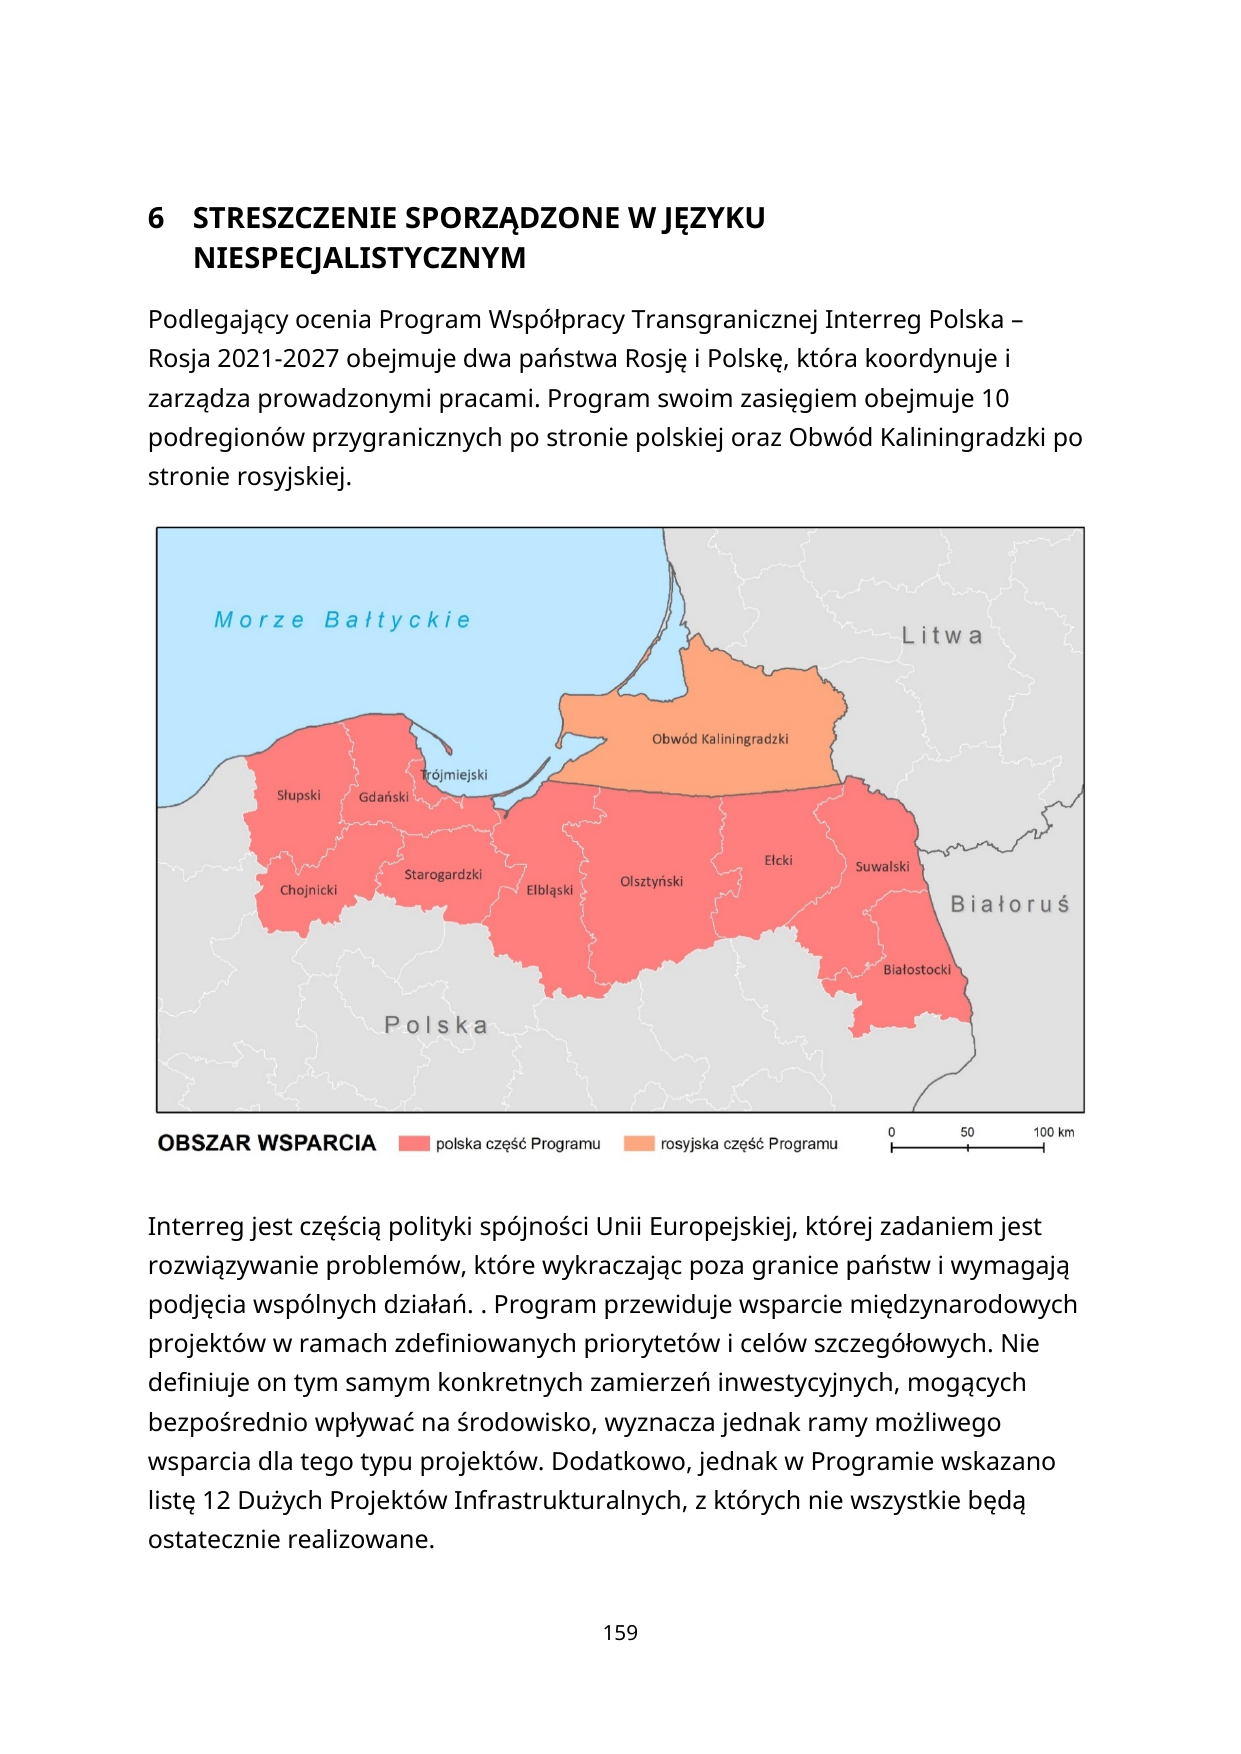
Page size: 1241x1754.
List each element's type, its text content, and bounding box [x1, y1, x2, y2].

text Interreg jest częścią polityki spójności Unii Europejskiej, której zadaniem jest rozwiązywanie problemów, które wykraczając poza granice państw i wymagają podjęcia wspólnych działań. . Program przewiduje wsparcie międzynarodowych projektów w ramach zdefiniowanych priorytetów i celów szczegółowych. Nie definiuje on tym samym konkretnych zamierzeń inwestycyjnych, mogących bezpośrednio wpływać na środowisko, wyznacza jednak ramy możliwego wsparcia dla tego typu projektów. Dodatkowo, jednak w Programie wskazano listę 12 Dużych Projektów Infrastrukturalnych, z których nie wszystkie będą ostatecznie realizowane. [148, 1208, 1093, 1556]
subtitle STRESZCZENIE SPORZĄDZONE W JĘZYKU NIESPECJALISTYCZNYM [148, 198, 1093, 277]
picture [147, 518, 1093, 1183]
text Podlegający ocenia Program Współpracy Transgranicznej Interreg Polska – Rosja 2021-2027 obejmuje dwa państwa Rosję i Polskę, która koordynuje i zarządza prowadzonymi pracami. Program swoim zasięgiem obejmuje 10 podregionów przygranicznych po stronie polskiej oraz Obwód Kaliningradzki po stronie rosyjskiej. [148, 302, 1093, 493]
